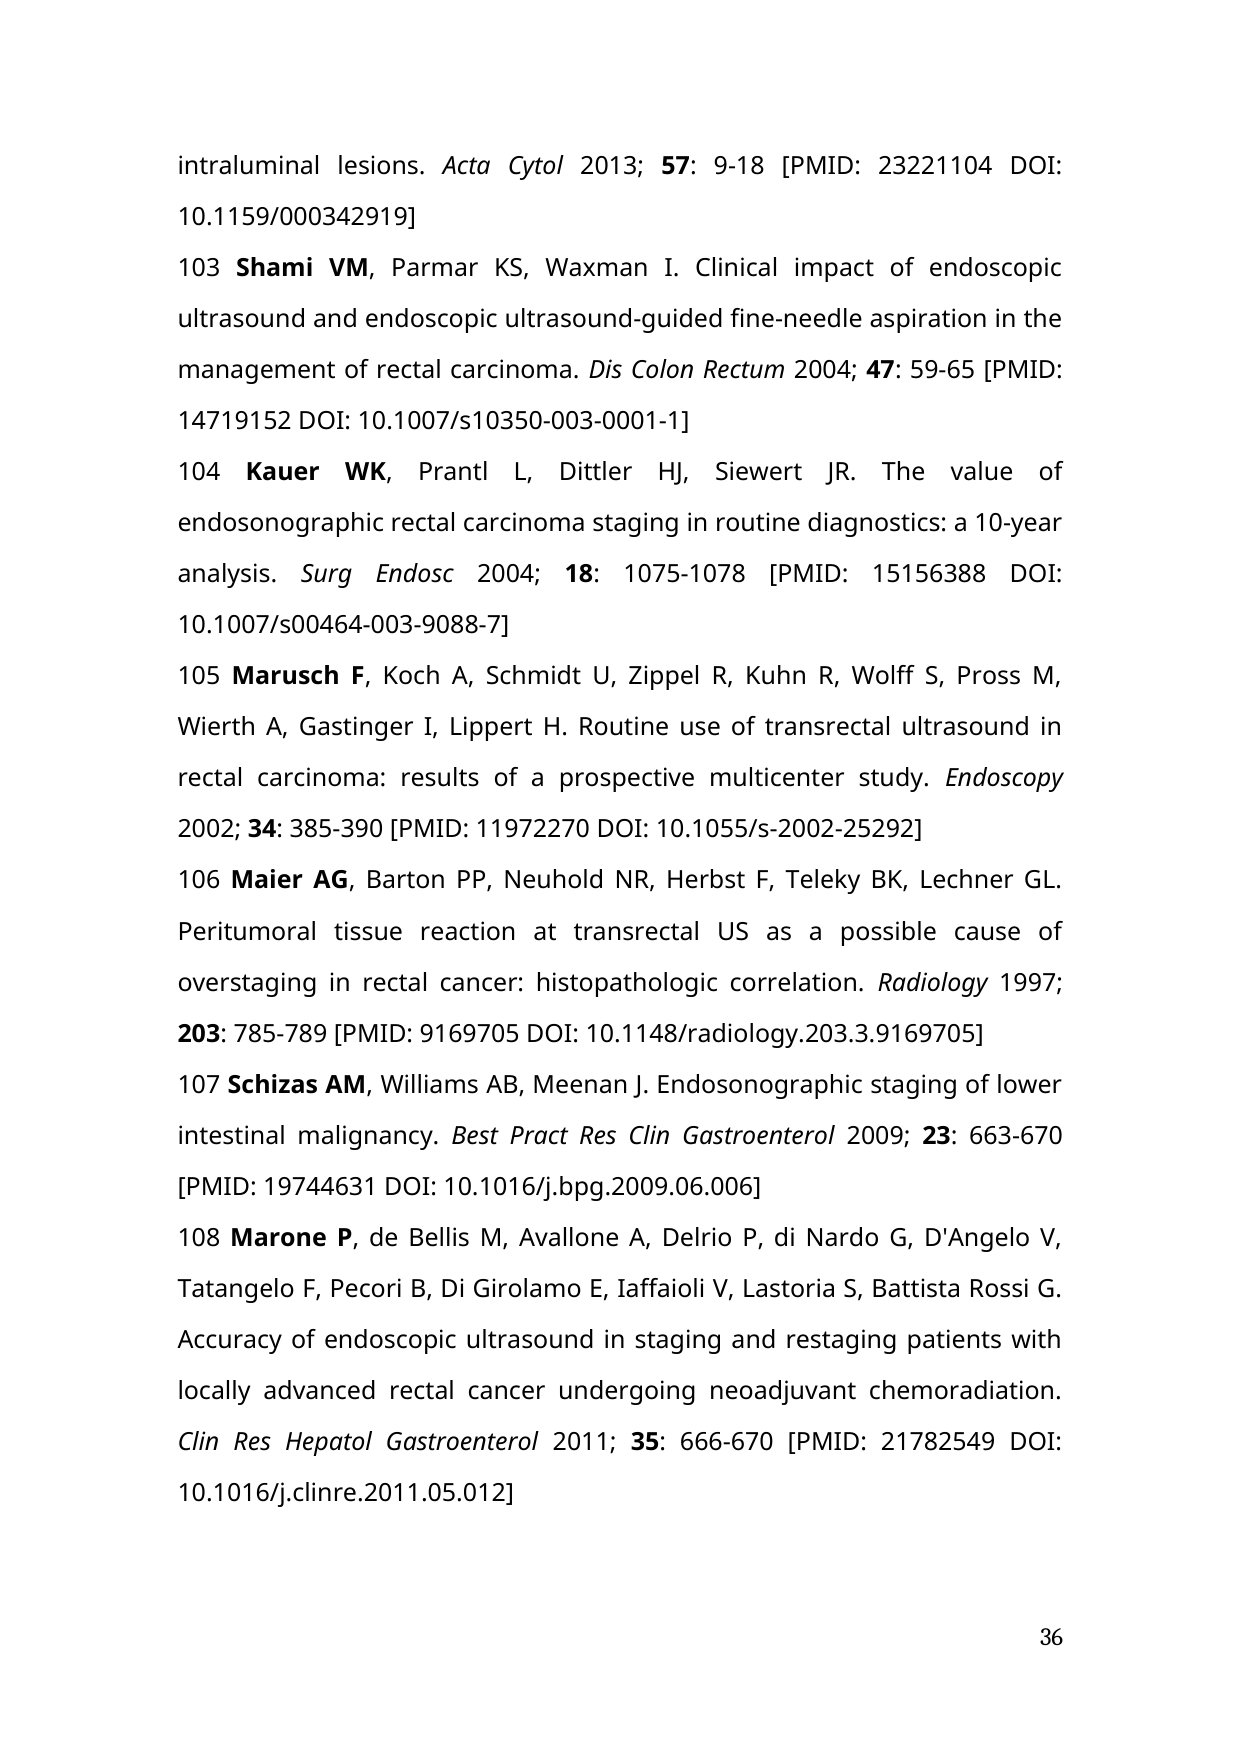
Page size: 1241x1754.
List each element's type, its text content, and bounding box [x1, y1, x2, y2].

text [177, 148, 1063, 233]
text 106 Maier AG, Barton PP, Neuhold NR, Herbst F, Teleky BK, Lechner GL. Peritumoral tissue reaction at transrectal US as a possible cause of overstaging in rectal cancer: histopathologic correlation. Radiology 1997; 203: 785-789 [PMID: 9169705 DOI: 10.1148/radiology.203.3.9169705] [177, 862, 1063, 1049]
text 108 Marone P, de Bellis M, Avallone A, Delrio P, di Nardo G, D'Angelo V, Tatangelo F, Pecori B, Di Girolamo E, Iaffaioli V, Lastoria S, Battista Rossi G. Accuracy of endoscopic ultrasound in staging and restaging patients with locally advanced rectal cancer undergoing neoadjuvant chemoradiation. Clin Res Hepatol Gastroenterol 2011; 35: 666-670 [PMID: 21782549 DOI: 10.1016/j.clinre.2011.05.012] [177, 1219, 1063, 1509]
text 103 Shami VM, Parmar KS, Waxman I. Clinical impact of endoscopic ultrasound and endoscopic ultrasound-guided fine-needle aspiration in the management of rectal carcinoma. Dis Colon Rectum 2004; 47: 59-65 [PMID: 14719152 DOI: 10.1007/s10350-003-0001-1] [177, 250, 1063, 437]
text 107 Schizas AM, Williams AB, Meenan J. Endosonographic staging of lower intestinal malignancy. Best Pract Res Clin Gastroenterol 2009; 23: 663-670 [PMID: 19744631 DOI: 10.1016/j.bpg.2009.06.006] [177, 1066, 1063, 1202]
text 105 Marusch F, Koch A, Schmidt U, Zippel R, Kuhn R, Wolff S, Pross M, Wierth A, Gastinger I, Lippert H. Routine use of transrectal ultrasound in rectal carcinoma: results of a prospective multicenter study. Endoscopy 2002; 34: 385-390 [PMID: 11972270 DOI: 10.1055/s-2002-25292] [177, 658, 1063, 845]
text 104 Kauer WK, Prantl L, Dittler HJ, Siewert JR. The value of endosonographic rectal carcinoma staging in routine diagnostics: a 10-year analysis. Surg Endosc 2004; 18: 1075-1078 [PMID: 15156388 DOI: 10.1007/s00464-003-9088-7] [177, 454, 1063, 641]
